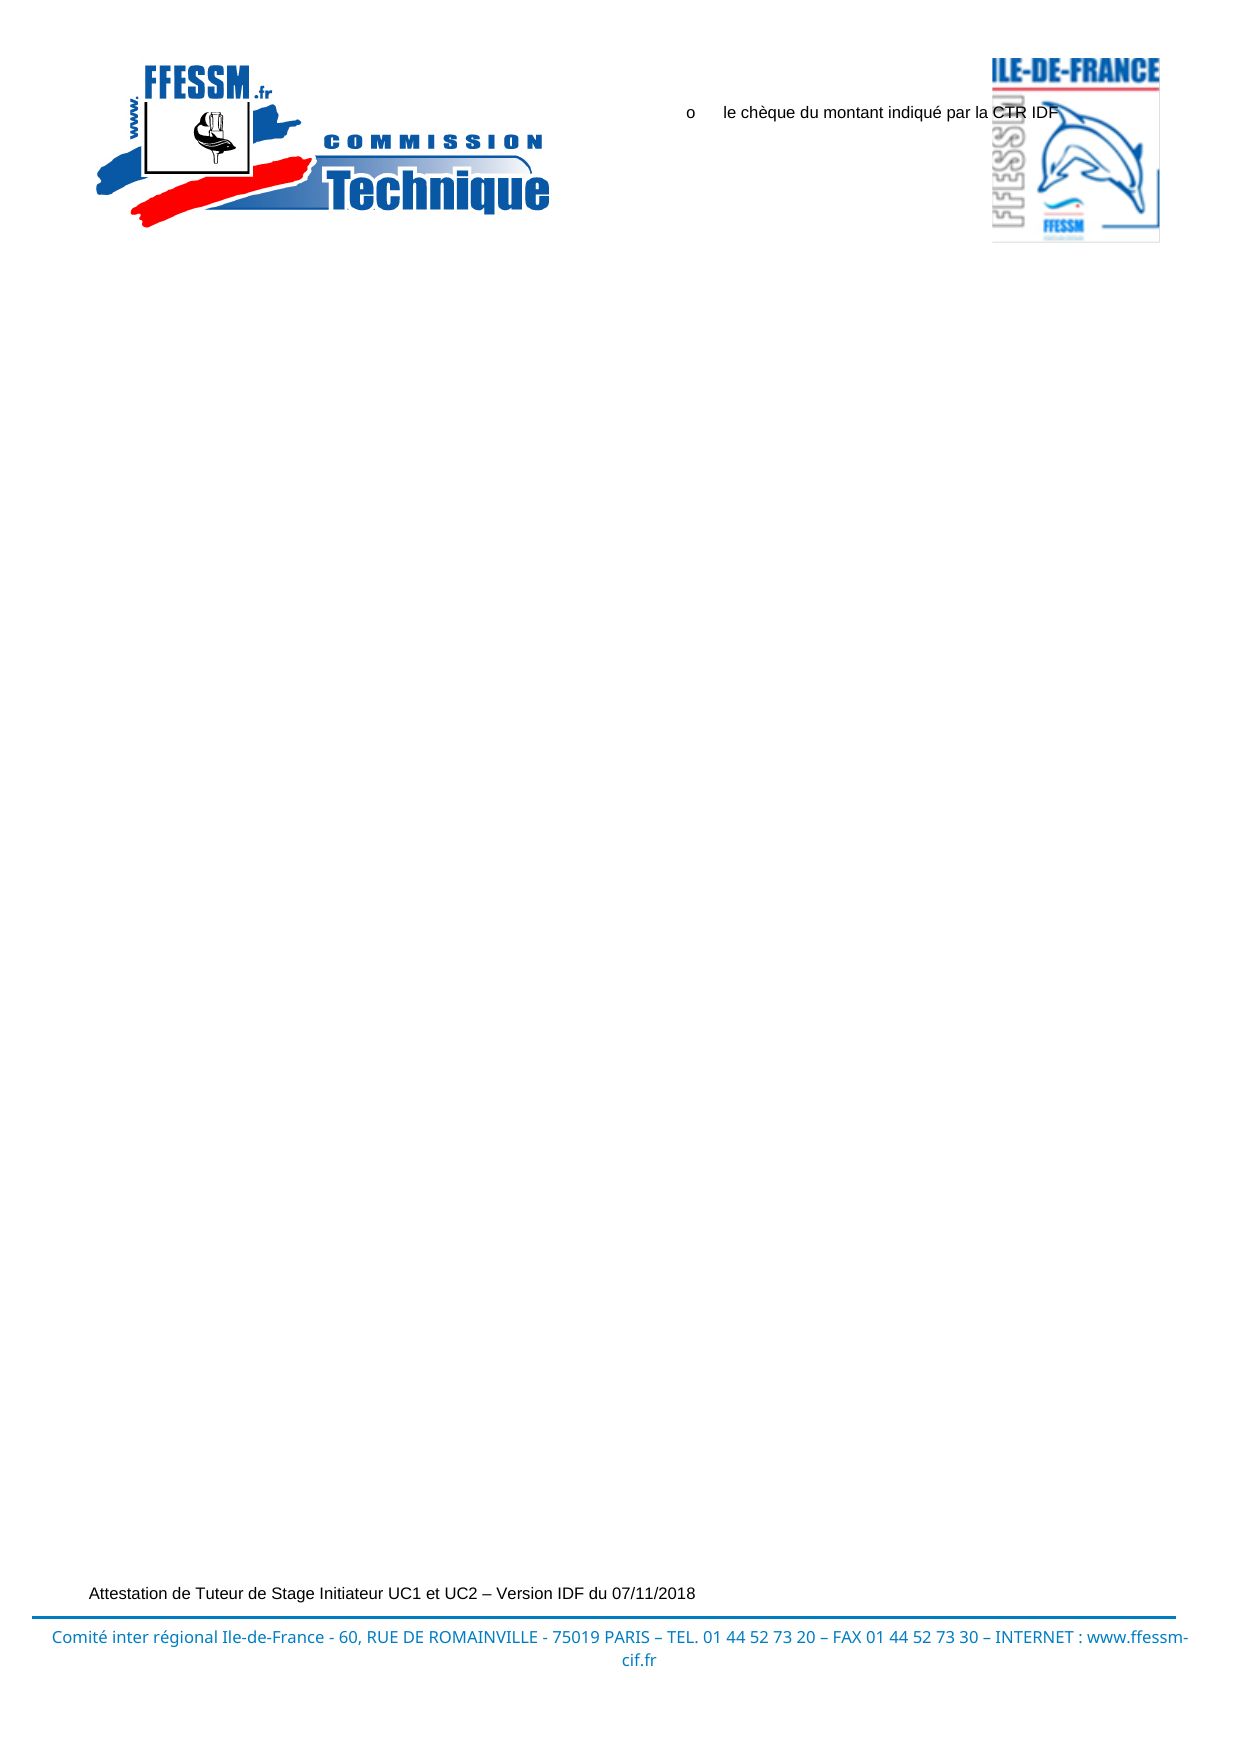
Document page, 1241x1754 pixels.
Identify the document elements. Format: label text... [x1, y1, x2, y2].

list le chèque du montant indiqué par [201, 103, 1192, 123]
picture [88, 58, 555, 235]
picture [992, 58, 1163, 103]
picture [992, 123, 1163, 244]
